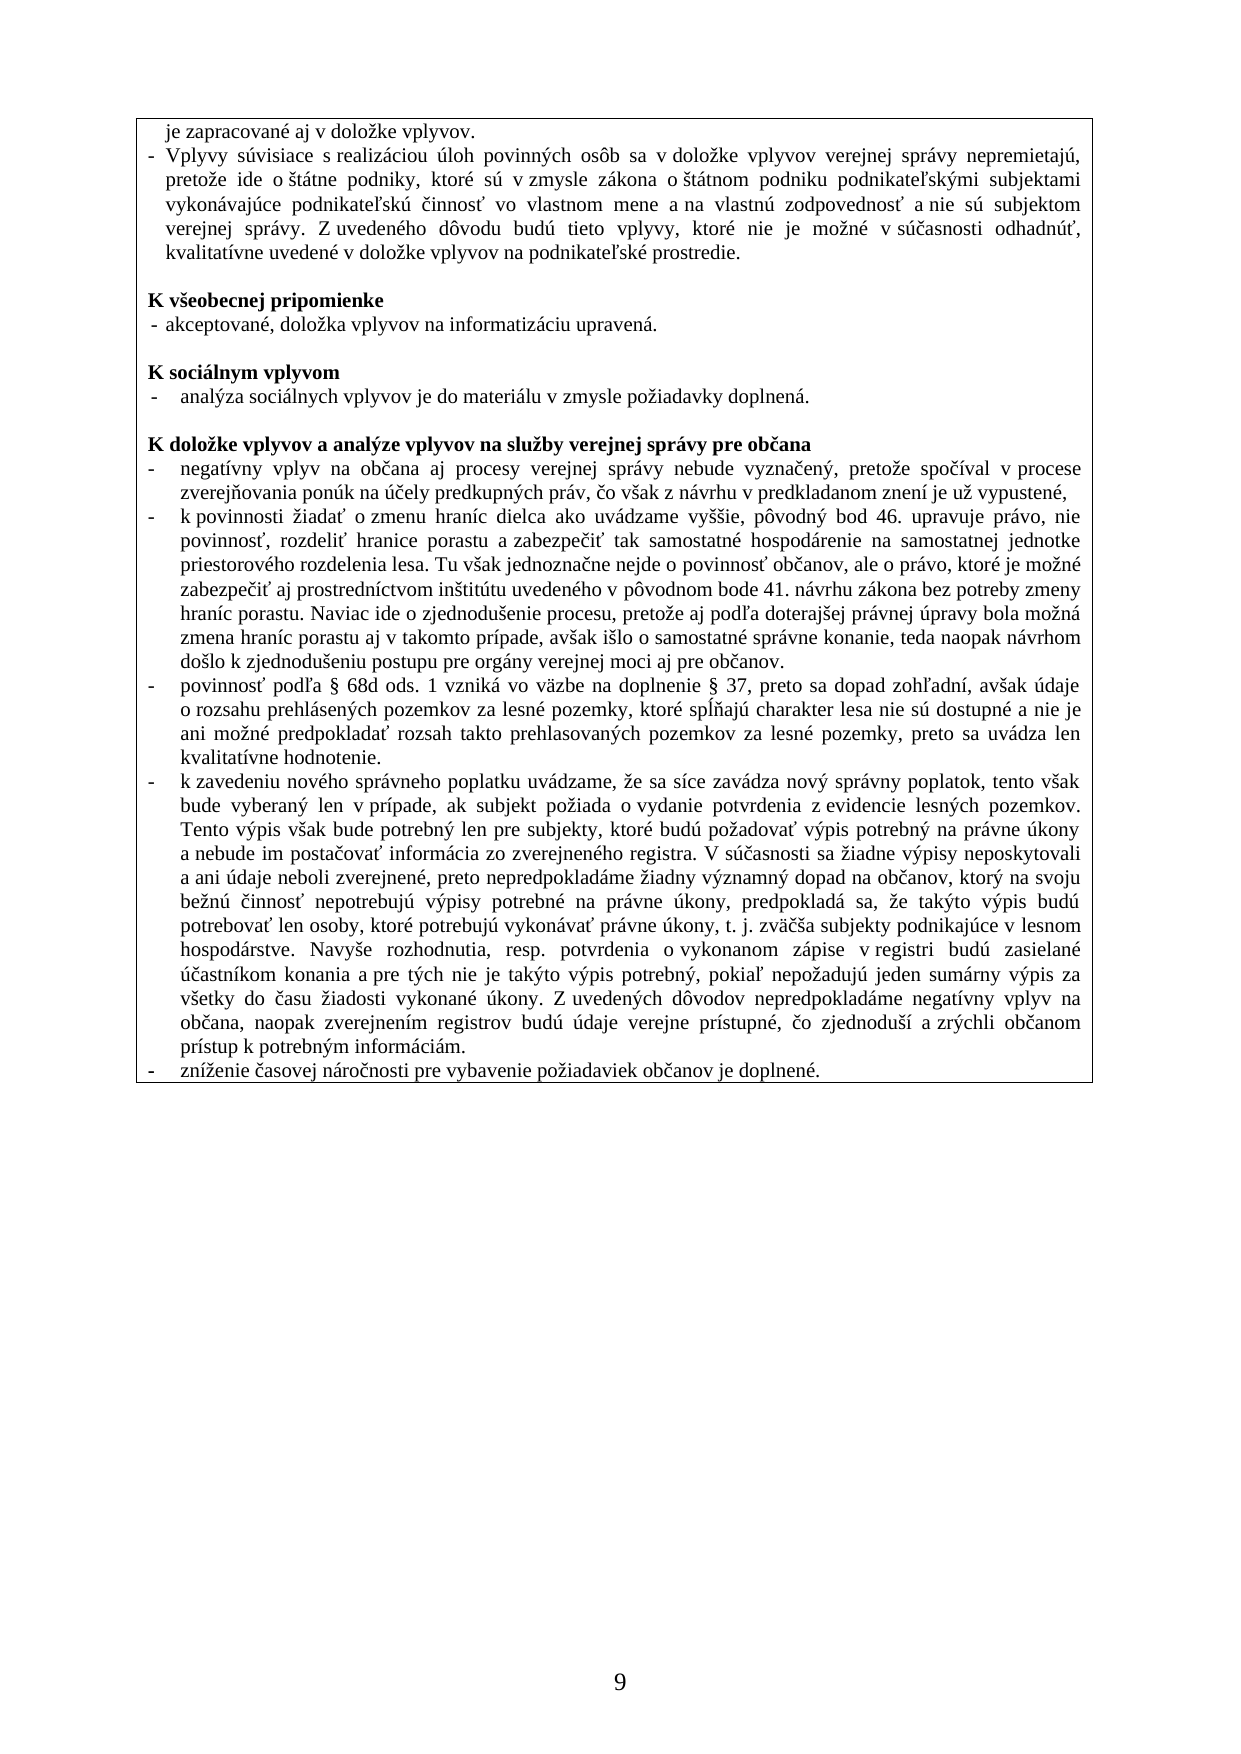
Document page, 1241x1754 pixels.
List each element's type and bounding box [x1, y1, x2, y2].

table_cell [137, 119, 1092, 1082]
